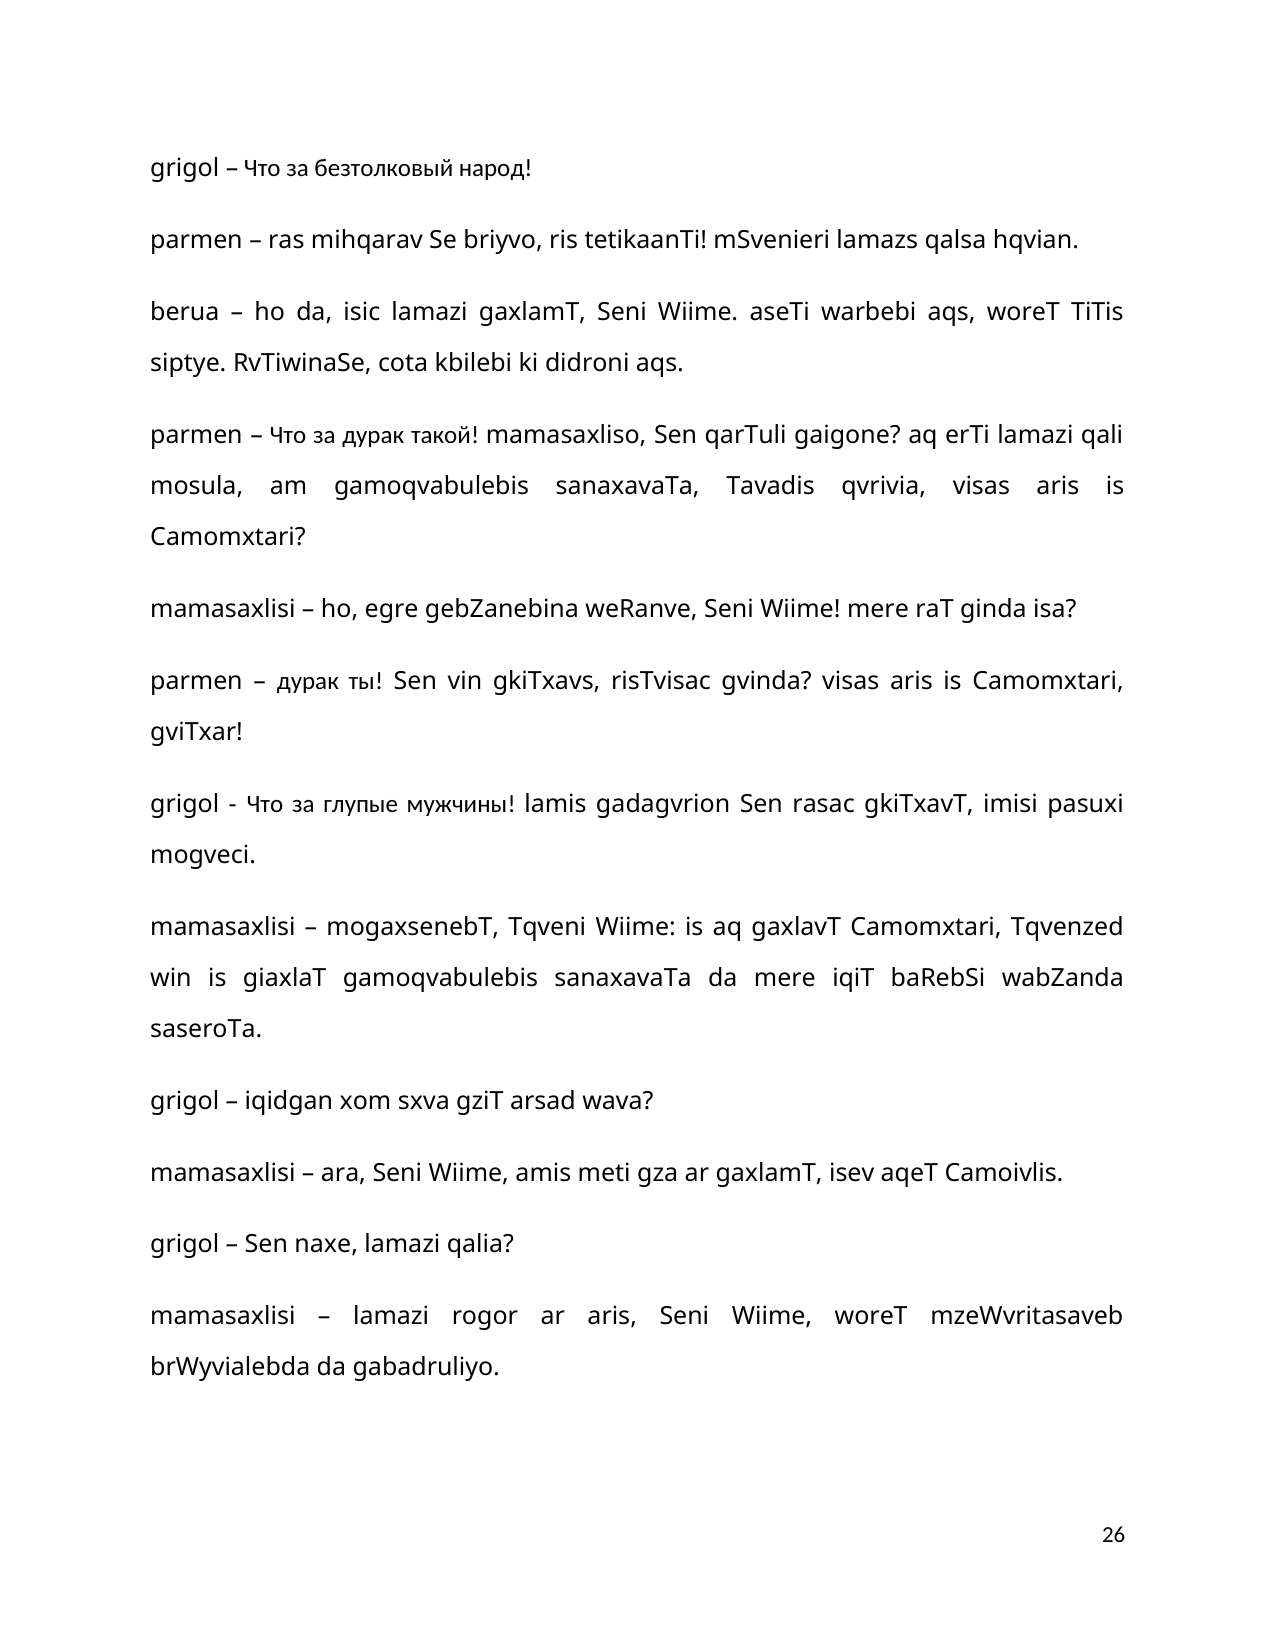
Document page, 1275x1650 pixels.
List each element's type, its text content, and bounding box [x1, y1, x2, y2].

text berua – ho da, isic lamazi gaxlamT, Seni Wiime. aseTi warbebi aqs, woreT TiTis siptye. RvTiwinaSe, cota kbilebi ki didroni aqs. [150, 294, 1125, 379]
text mamasaxlisi – lamazi rogor ar aris, Seni Wiime, woreT mzeWvritasaveb brWyvialebda da gabadruliyo. [150, 1298, 1125, 1383]
text grigol – Что за безтолковый народ! [150, 150, 1125, 184]
text grigol – Sen naxe, lamazi qalia? [150, 1226, 1125, 1260]
text mamasaxlisi – ho, egre gebZanebina weRanve, Seni Wiime! mere raT ginda isa? [150, 591, 1125, 625]
text mamasaxlisi – mogaxsenebT, Tqveni Wiime: is aq gaxlavT Camomxtari, Tqvenzed win is giaxlaT gamoqvabulebis sanaxavaTa da mere iqiT baRebSi wabZanda saseroTa. [150, 908, 1125, 1044]
text parmen – Что за дурак такой! mamasaxliso, Sen qarTuli gaigone? aq erTi lamazi qali mosula, am gamoqvabulebis sanaxavaTa, Tavadis qvrivia, visas aris is Camomxtari? [150, 417, 1125, 553]
text mamasaxlisi – ara, Seni Wiime, amis meti gza ar gaxlamT, isev aqeT Camoivlis. [150, 1154, 1125, 1188]
text parmen – дурак ты! Sen vin gkiTxavs, risTvisac gvinda? visas aris is Camomxtari, gviTxar! [150, 662, 1125, 748]
text parmen – ras mihqarav Se briyvo, ris tetikaanTi! mSvenieri lamazs qalsa hqvian. [150, 222, 1125, 256]
text grigol – iqidgan xom sxva gziT arsad wava? [150, 1082, 1125, 1116]
text grigol - Что за глупые мужчины! lamis gadagvrion Sen rasac gkiTxavT, imisi pasuxi mogveci. [150, 785, 1125, 871]
